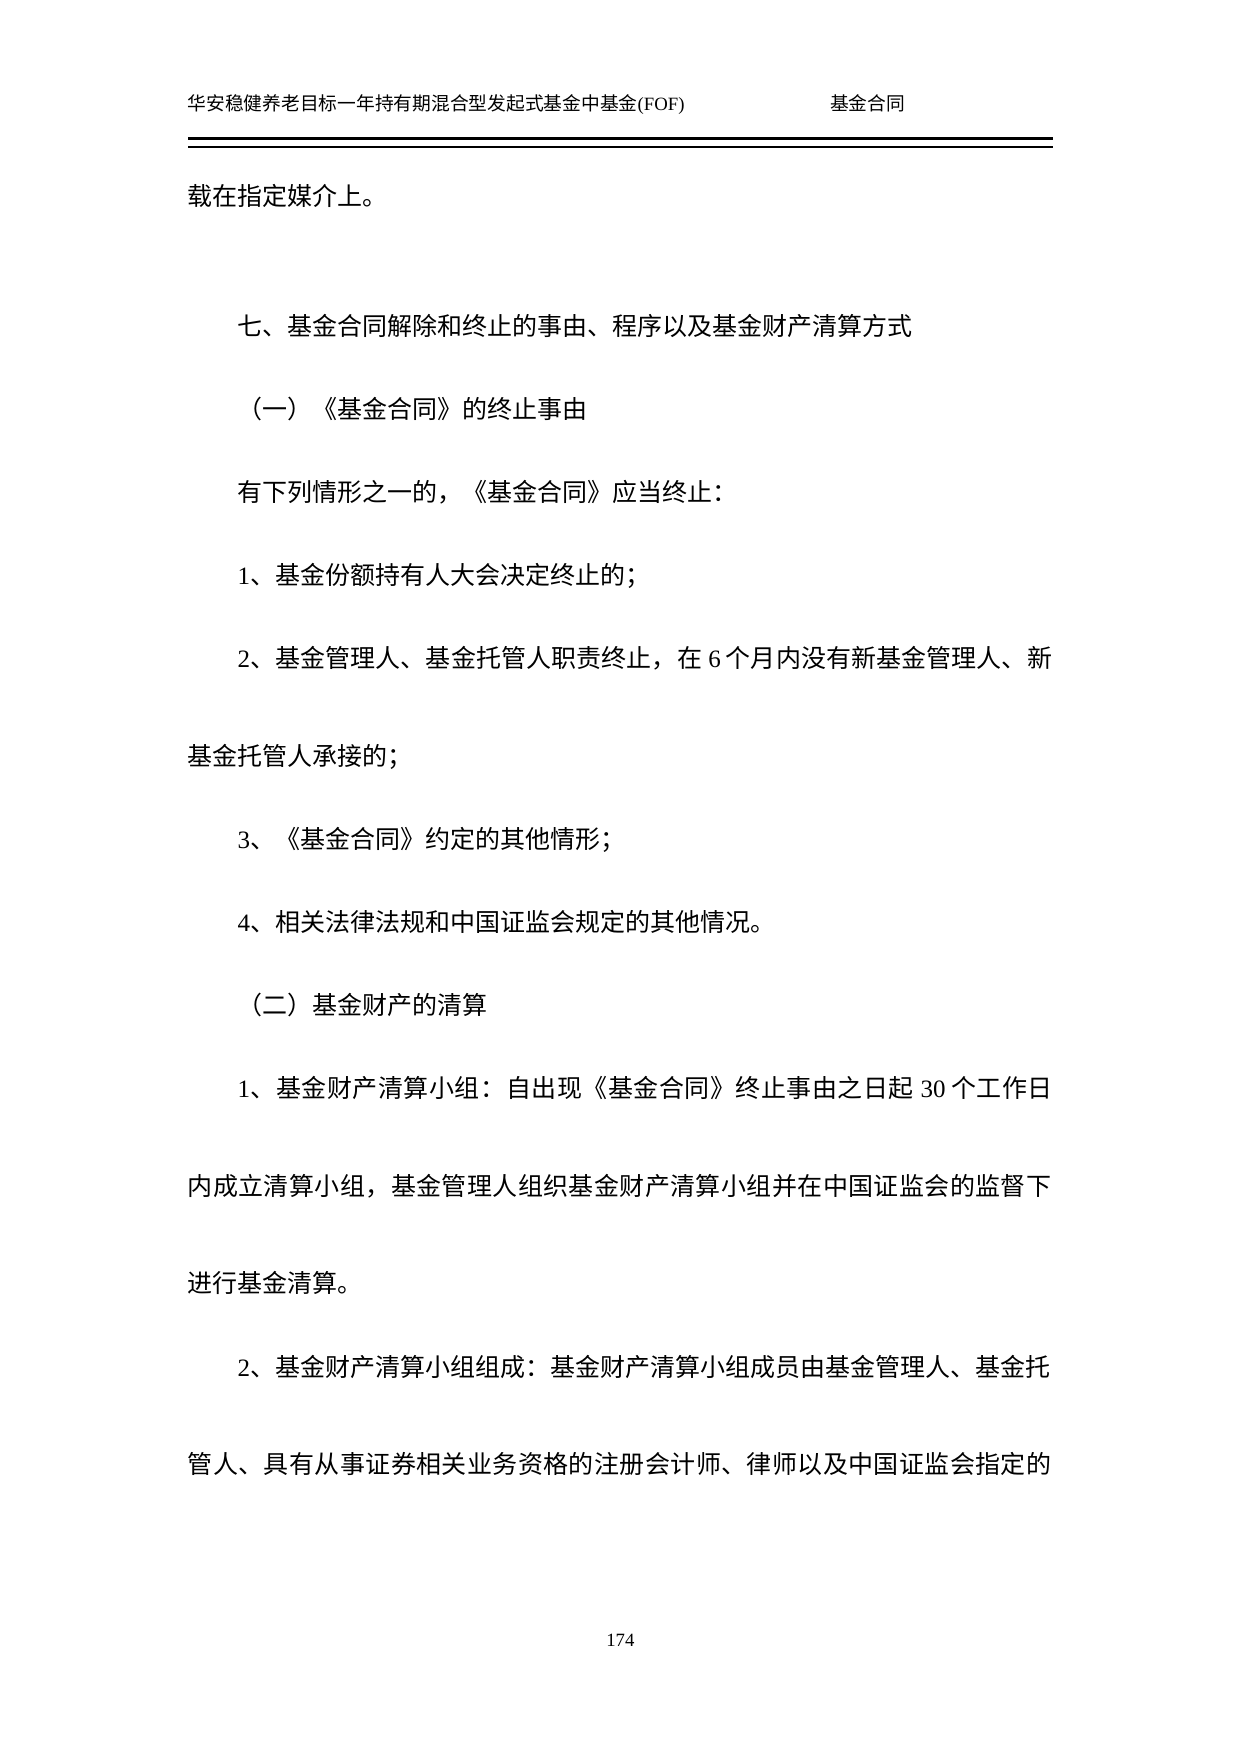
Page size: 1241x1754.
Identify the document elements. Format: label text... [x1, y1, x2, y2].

text 1、基金财产清算小组：自出现《基金合同》终止事由之日起30个工作日内成立清算小组，基金管理人组织基金财产清算小组并在中国证监会的监督下进行基金清算。 [187, 1054, 1053, 1314]
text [187, 1333, 1053, 1495]
text 2、基金管理人、基金托管人职责终止，在6个月内没有新基金管理人、新基金托管人承接的； [187, 624, 1053, 787]
text 七、基金合同解除和终止的事由、程序以及基金财产清算方式 [187, 292, 1053, 357]
text 3、《基金合同》约定的其他情形； [187, 805, 1053, 870]
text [187, 162, 1053, 227]
text 有下列情形之一的，《基金合同》应当终止： [187, 458, 1053, 523]
text 4、相关法律法规和中国证监会规定的其他情况。 [187, 888, 1053, 953]
text （二）基金财产的清算 [187, 971, 1053, 1036]
text （一）《基金合同》的终止事由 [187, 375, 1053, 440]
text 1、基金份额持有人大会决定终止的； [187, 541, 1053, 606]
